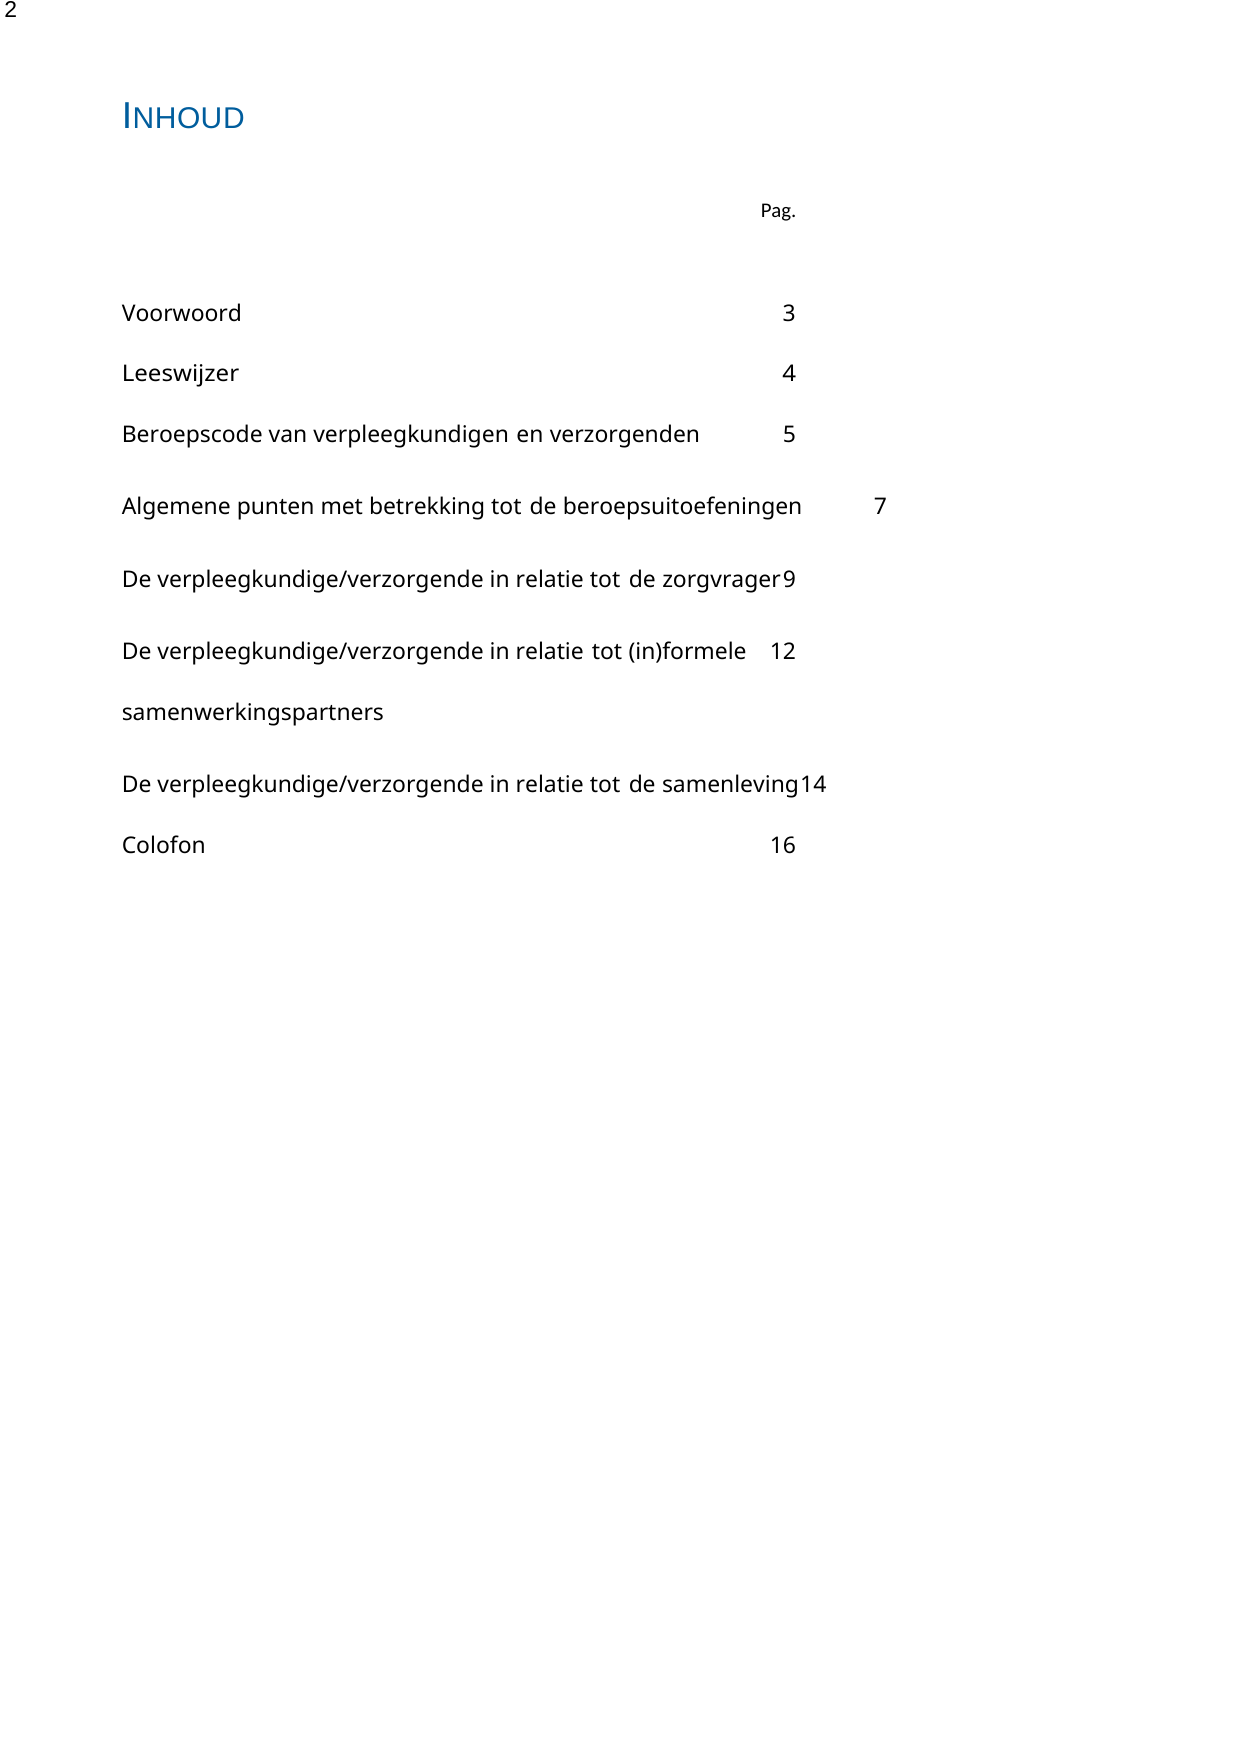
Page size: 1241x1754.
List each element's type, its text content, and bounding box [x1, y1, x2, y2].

subtitle Inhoud [122, 94, 1065, 137]
text Pag. [122, 197, 796, 222]
